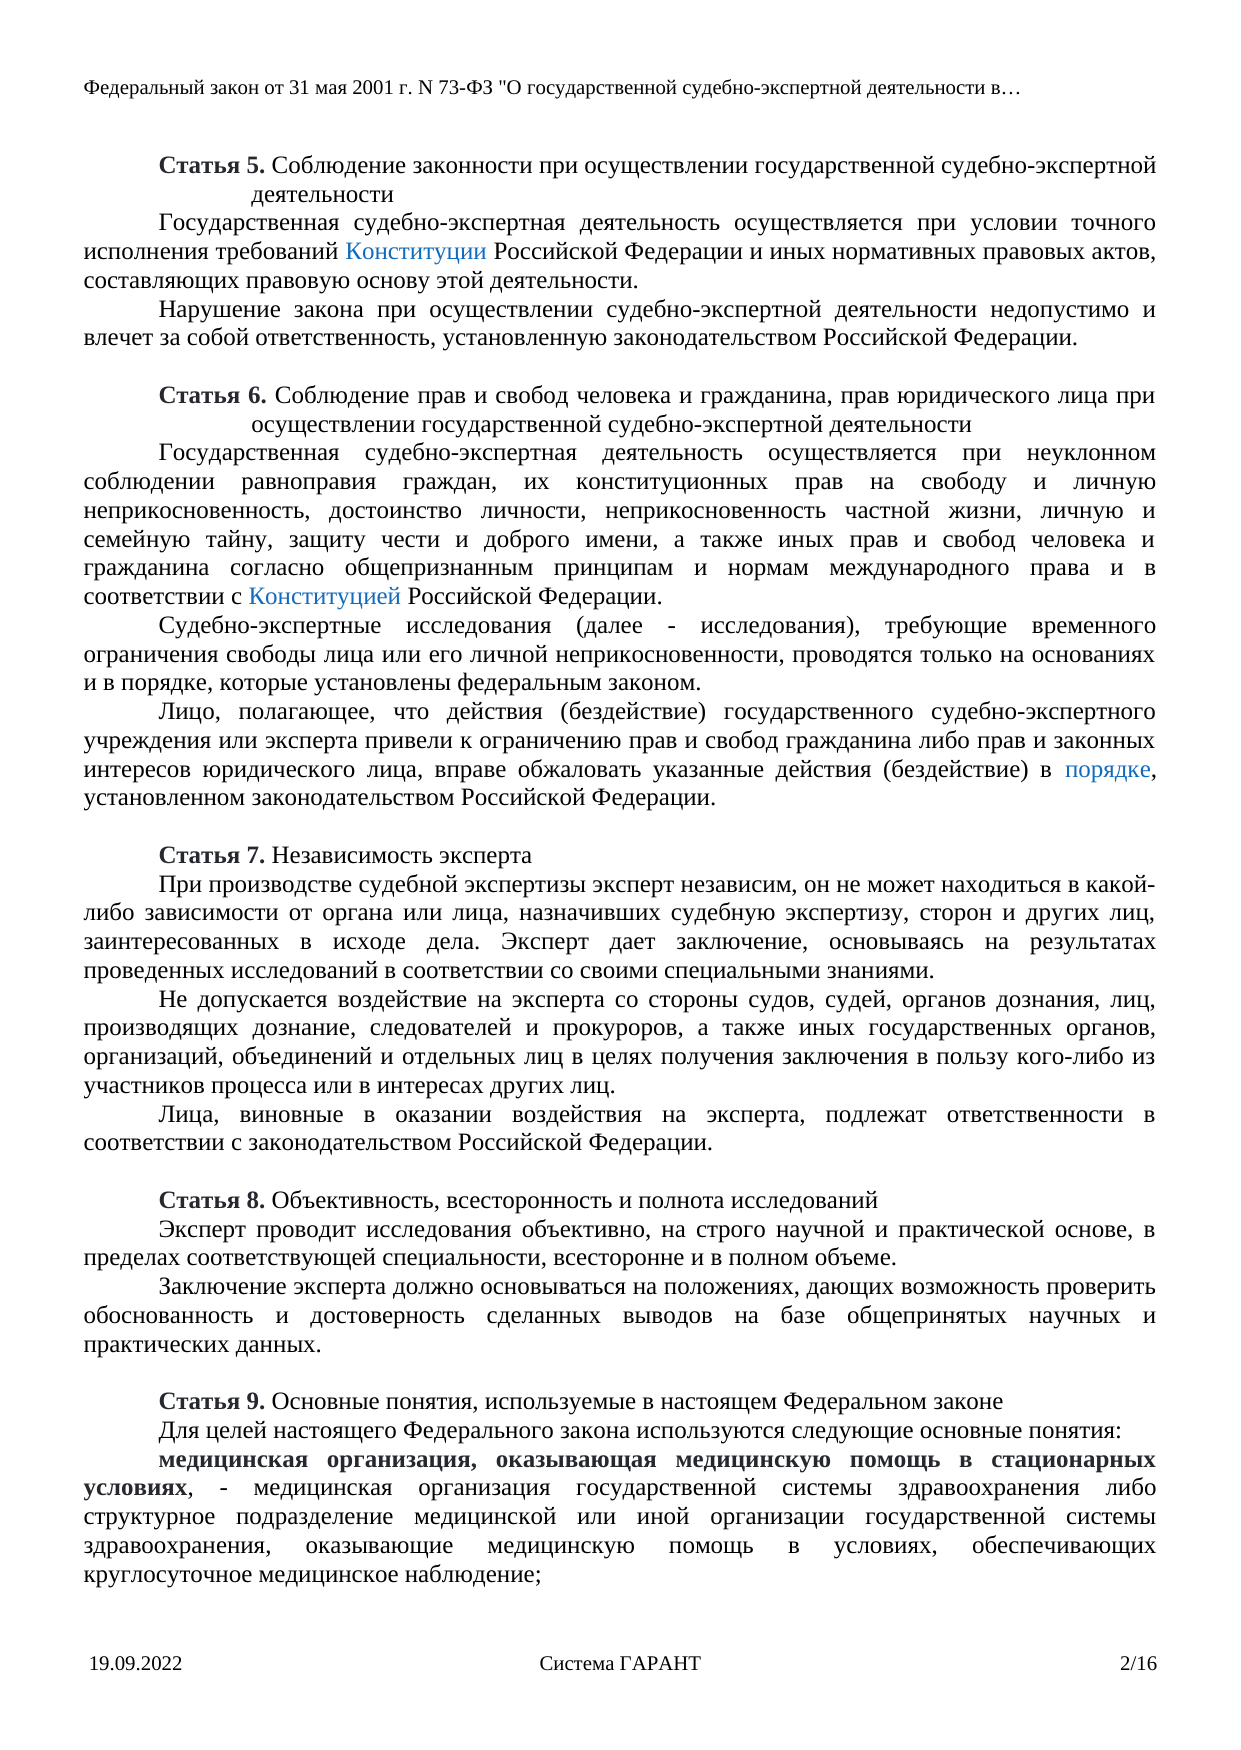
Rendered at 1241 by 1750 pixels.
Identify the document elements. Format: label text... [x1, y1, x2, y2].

text Не допускается воздействие на эксперта со стороны судов, судей, органов дознания, лиц, производящих дознание, следователей и прокуроров, а также иных государственных органов, организаций, объединений и отдельных лиц в целях получения заключения в пользу кого-либо из участников процесса или в интересах других лиц. [83, 984, 1157, 1099]
text Статья 9. Основные понятия, используемые в настоящем Федеральном законе [158, 1386, 1157, 1415]
text медицинская организация, оказывающая медицинскую помощь в стационарных условиях, - медицинская организация государственной системы здравоохранения либо структурное подразделение медицинской или иной организации государственной системы здравоохранения, оказывающие медицинскую помощь в условиях, обеспечивающих круглосуточное медицинское наблюдение; [83, 1444, 1157, 1587]
text Эксперт проводит исследования объективно, на строго научной и практической основе, в пределах соответствующей специальности, всесторонне и в полном объеме. [83, 1214, 1157, 1271]
text Государственная судебно-экспертная деятельность осуществляется при неуклонном соблюдении равноправия граждан, их конституционных прав на свободу и личную неприкосновенность, достоинство личности, неприкосновенность частной жизни, личную и семейную тайну, защиту чести и доброго имени, а также иных прав и свобод человека и гражданина согласно общепризнанным принципам и нормам международного права и в соответствии с Конституцией Российской Федерации. [83, 437, 1157, 610]
text При производстве судебной экспертизы эксперт независим, он не может находиться в какой-либо зависимости от органа или лица, назначивших судебную экспертизу, сторон и других лиц, заинтересованных в исходе дела. Эксперт дает заключение, основываясь на результатах проведенных исследований в соответствии со своими специальными знаниями. [83, 869, 1157, 984]
text Заключение эксперта должно основываться на положениях, дающих возможность проверить обоснованность и достоверность сделанных выводов на базе общепринятых научных и практических данных. [83, 1271, 1157, 1357]
text Для целей настоящего Федерального закона используются следующие основные понятия: [83, 1415, 1157, 1444]
text Статья 7. Независимость эксперта [158, 840, 1157, 869]
text Статья 5. Соблюдение законности при осуществлении государственной судебно-экспертной деятельности [158, 150, 1157, 207]
text Статья 8. Объективность, всесторонность и полнота исследований [158, 1185, 1157, 1214]
text Судебно-экспертные исследования (далее - исследования), требующие временного ограничения свободы лица или его личной неприкосновенности, проводятся только на основаниях и в порядке, которые установлены федеральным законом. [83, 610, 1157, 696]
text Лица, виновные в оказании воздействия на эксперта, подлежат ответственности в соответствии с законодательством Российской Федерации. [83, 1099, 1157, 1156]
text Нарушение закона при осуществлении судебно-экспертной деятельности недопустимо и влечет за собой ответственность, установленную законодательством Российской Федерации. [83, 294, 1157, 351]
text Лицо, полагающее, что действия (бездействие) государственного судебно-экспертного учреждения или эксперта привели к ограничению прав и свобод гражданина либо прав и законных интересов юридического лица, вправе обжаловать указанные действия (бездействие) в порядке, установленном законодательством Российской Федерации. [83, 696, 1157, 811]
text Государственная судебно-экспертная деятельность осуществляется при условии точного исполнения требований Конституции Российской Федерации и иных нормативных правовых актов, составляющих правовую основу этой деятельности. [83, 207, 1157, 294]
text Статья 6. Соблюдение прав и свобод человека и гражданина, прав юридического лица при осуществлении государственной судебно-экспертной деятельности [158, 380, 1157, 437]
